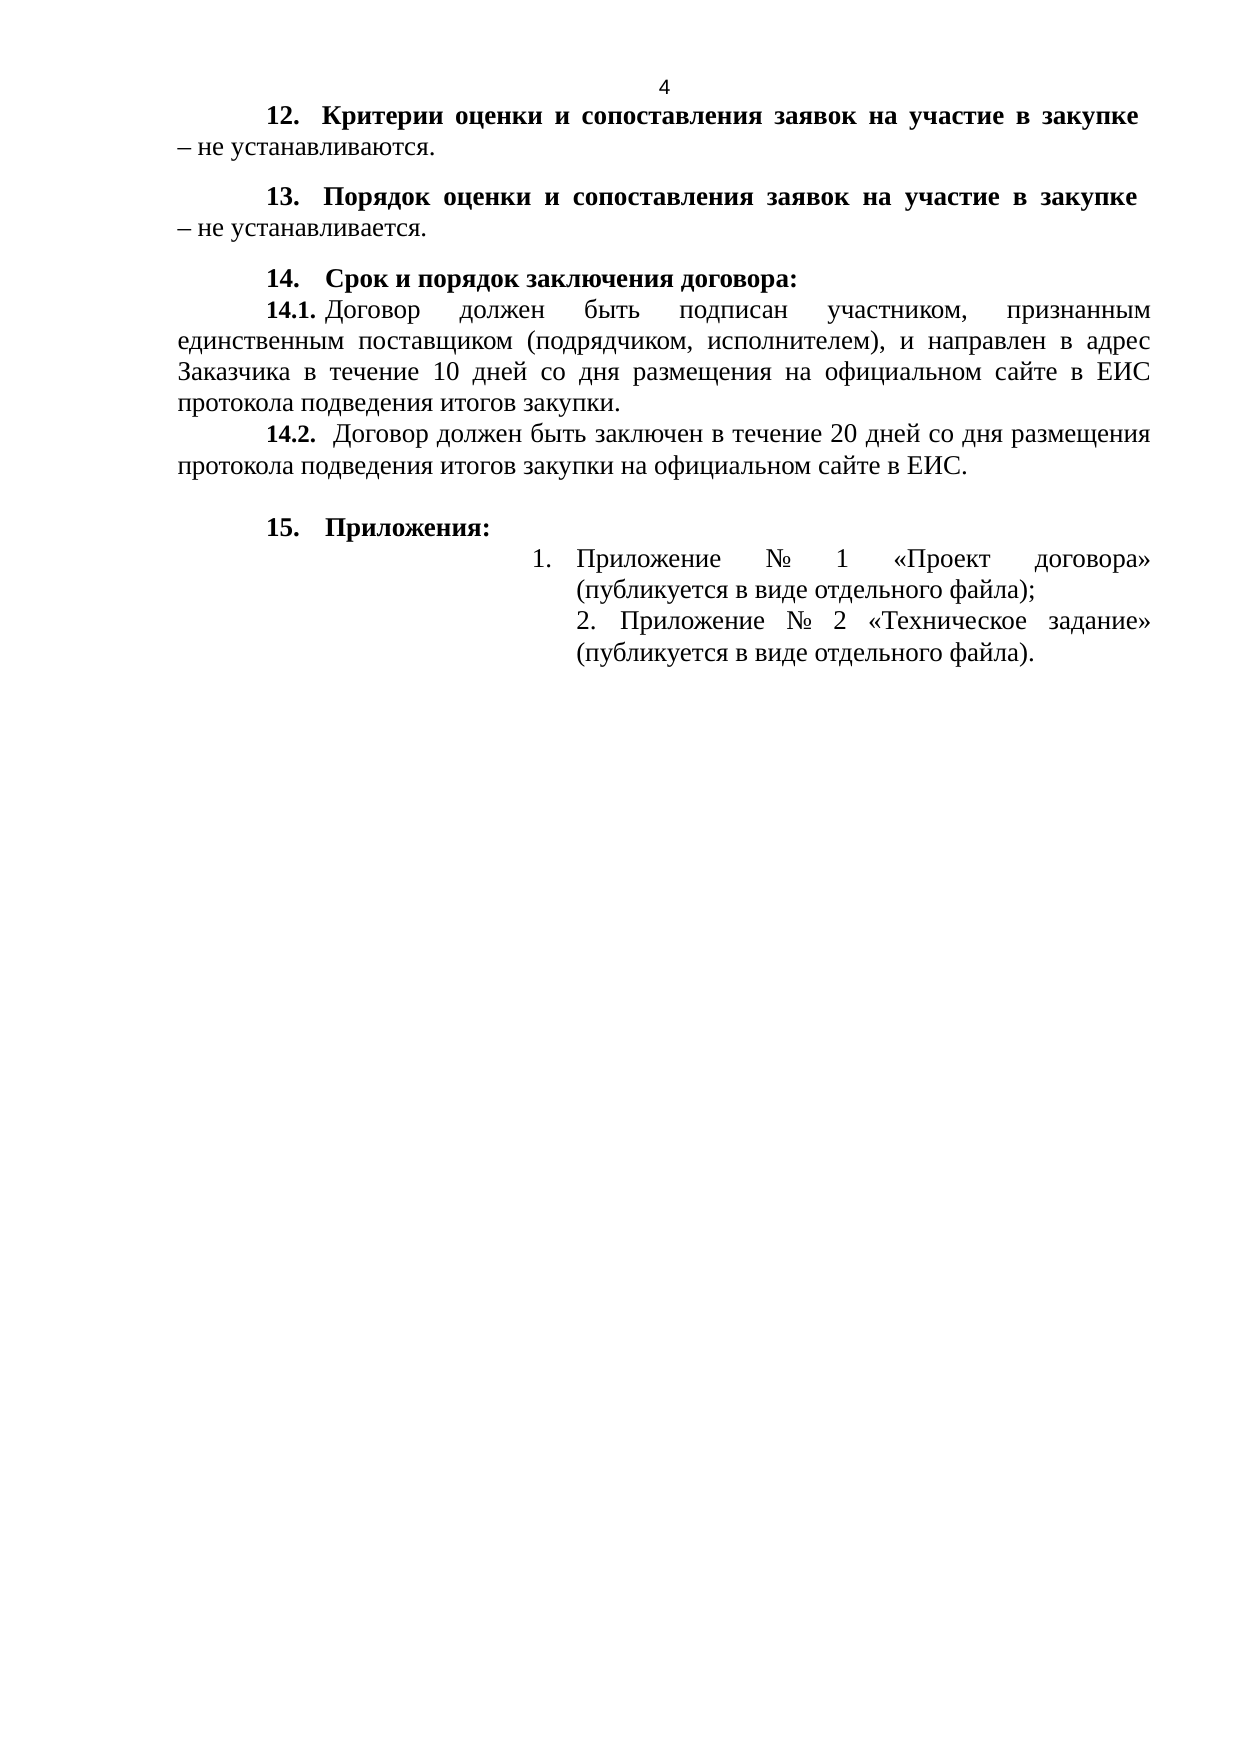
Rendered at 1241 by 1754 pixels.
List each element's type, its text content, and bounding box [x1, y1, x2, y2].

list Договор должен быть заключен в течение 20 дней со дня размещения протокола подведения итогов закупки на официальном сайте в ЕИС. [177, 418, 1152, 480]
list Приложение № 2 «Техническое задание» (публикуется в виде отдельного файла). [576, 604, 1152, 667]
list Срок и порядок заключения договора: [177, 262, 1152, 293]
list Приложения: [177, 511, 1152, 542]
list Приложение № 1 «Проект договора» (публикуется в виде отдельного файла); [532, 542, 1152, 604]
list Критерии оценки и сопоставления заявок на участие в закупке – не устанавливаются. [177, 99, 1152, 161]
list Договор должен быть подписан участником, признанным единственным поставщиком (подрядчиком, исполнителем), и направлен в адрес Заказчика в течение 10 дней со дня размещения на официальном сайте в ЕИС протокола подведения итогов закупки. [177, 293, 1152, 418]
list Порядок оценки и сопоставления заявок на участие в закупке – не устанавливается. [177, 180, 1152, 243]
